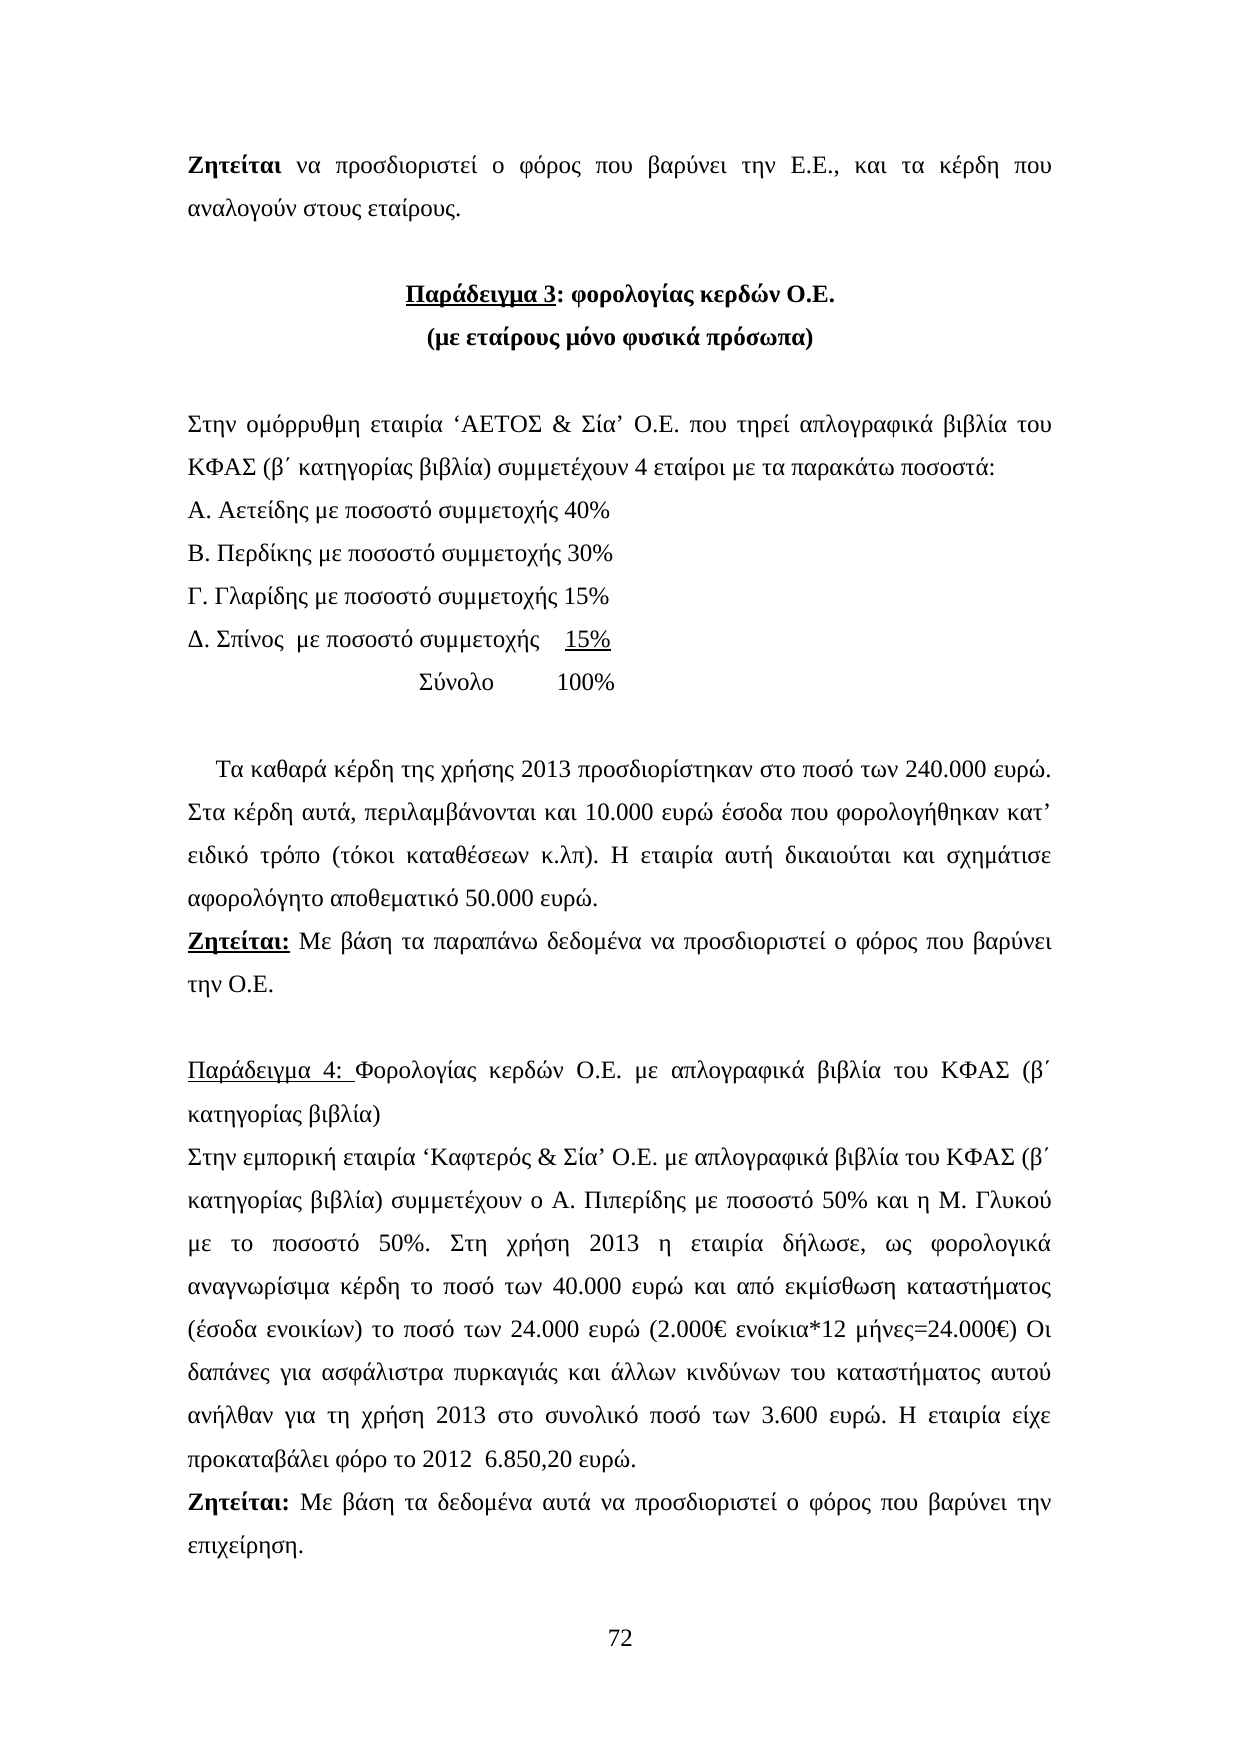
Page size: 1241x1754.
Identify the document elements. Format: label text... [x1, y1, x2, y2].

text Δ. Σπίνος με ποσοστό συμμετοχής 15% [187, 624, 1053, 653]
text Παράδειγμα 3: φορολογίας κερδών Ο.Ε. [187, 279, 1053, 308]
text Στην ομόρρυθμη εταιρία ‘ΑΕΤΟΣ & Σία’ Ο.Ε. που τηρεί απλογραφικά βιβλία του ΚΦΑΣ (β΄ κατηγορίας βιβλία) συμμετέχουν 4 εταίροι με τα παρακάτω ποσοστά: [187, 409, 1053, 481]
text Τα καθαρά κέρδη της χρήσης 2013 προσδιορίστηκαν στο ποσό των 240.000 ευρώ. Στα κέρδη αυτά, περιλαμβάνονται και 10.000 ευρώ έσοδα που φορολογήθηκαν κατ’ ειδικό τρόπο (τόκοι καταθέσεων κ.λπ). Η εταιρία αυτή δικαιούται και σχημάτισε αφορολόγητο αποθεματικό 50.000 ευρώ. [187, 754, 1053, 912]
text Στην εμπορική εταιρία ‘Καφτερός & Σία’ Ο.Ε. με απλογραφικά βιβλία του ΚΦΑΣ (β΄ κατηγορίας βιβλία) συμμετέχουν ο Α. Πιπερίδης με ποσοστό 50% και η Μ. Γλυκού με το ποσοστό 50%. Στη χρήση 2013 η εταιρία δήλωσε, ως φορολογικά αναγνωρίσιμα κέρδη το ποσό των 40.000 ευρώ και από εκμίσθωση καταστήματος (έσοδα ενοικίων) το ποσό των 24.000 ευρώ (2.000€ ενοίκια*12 μήνες=24.000€) Οι δαπάνες για ασφάλιστρα πυρκαγιάς και άλλων κινδύνων του καταστήματος αυτού ανήλθαν για τη χρήση 2013 στο συνολικό ποσό των 3.600 ευρώ. Η εταιρία είχε προκαταβάλει φόρο το 2012 6.850,20 ευρώ. [187, 1142, 1053, 1472]
text Ζητείται: Με βάση τα παραπάνω δεδομένα να προσδιοριστεί ο φόρος που βαρύνει την Ο.Ε. [187, 926, 1053, 998]
text Α. Αετείδης με ποσοστό συμμετοχής 40% [187, 495, 1053, 524]
text (με εταίρους μόνο φυσικά πρόσωπα) [187, 322, 1053, 351]
text Σύνολο 100% [187, 667, 1053, 696]
text Ζητείται: Με βάση τα δεδομένα αυτά να προσδιοριστεί ο φόρος που βαρύνει την επιχείρηση. [187, 1487, 1053, 1559]
text Γ. Γλαρίδης με ποσοστό συμμετοχής 15% [187, 581, 1053, 610]
text Β. Περδίκης με ποσοστό συμμετοχής 30% [187, 538, 1053, 567]
text Παράδειγμα 4: Φορολογίας κερδών Ο.Ε. με απλογραφικά βιβλία του ΚΦΑΣ (β΄ κατηγορίας βιβλία) [187, 1056, 1053, 1127]
text Ζητείται να προσδιοριστεί ο φόρος που βαρύνει την Ε.Ε., και τα κέρδη που αναλογούν στους εταίρους. [187, 150, 1053, 222]
